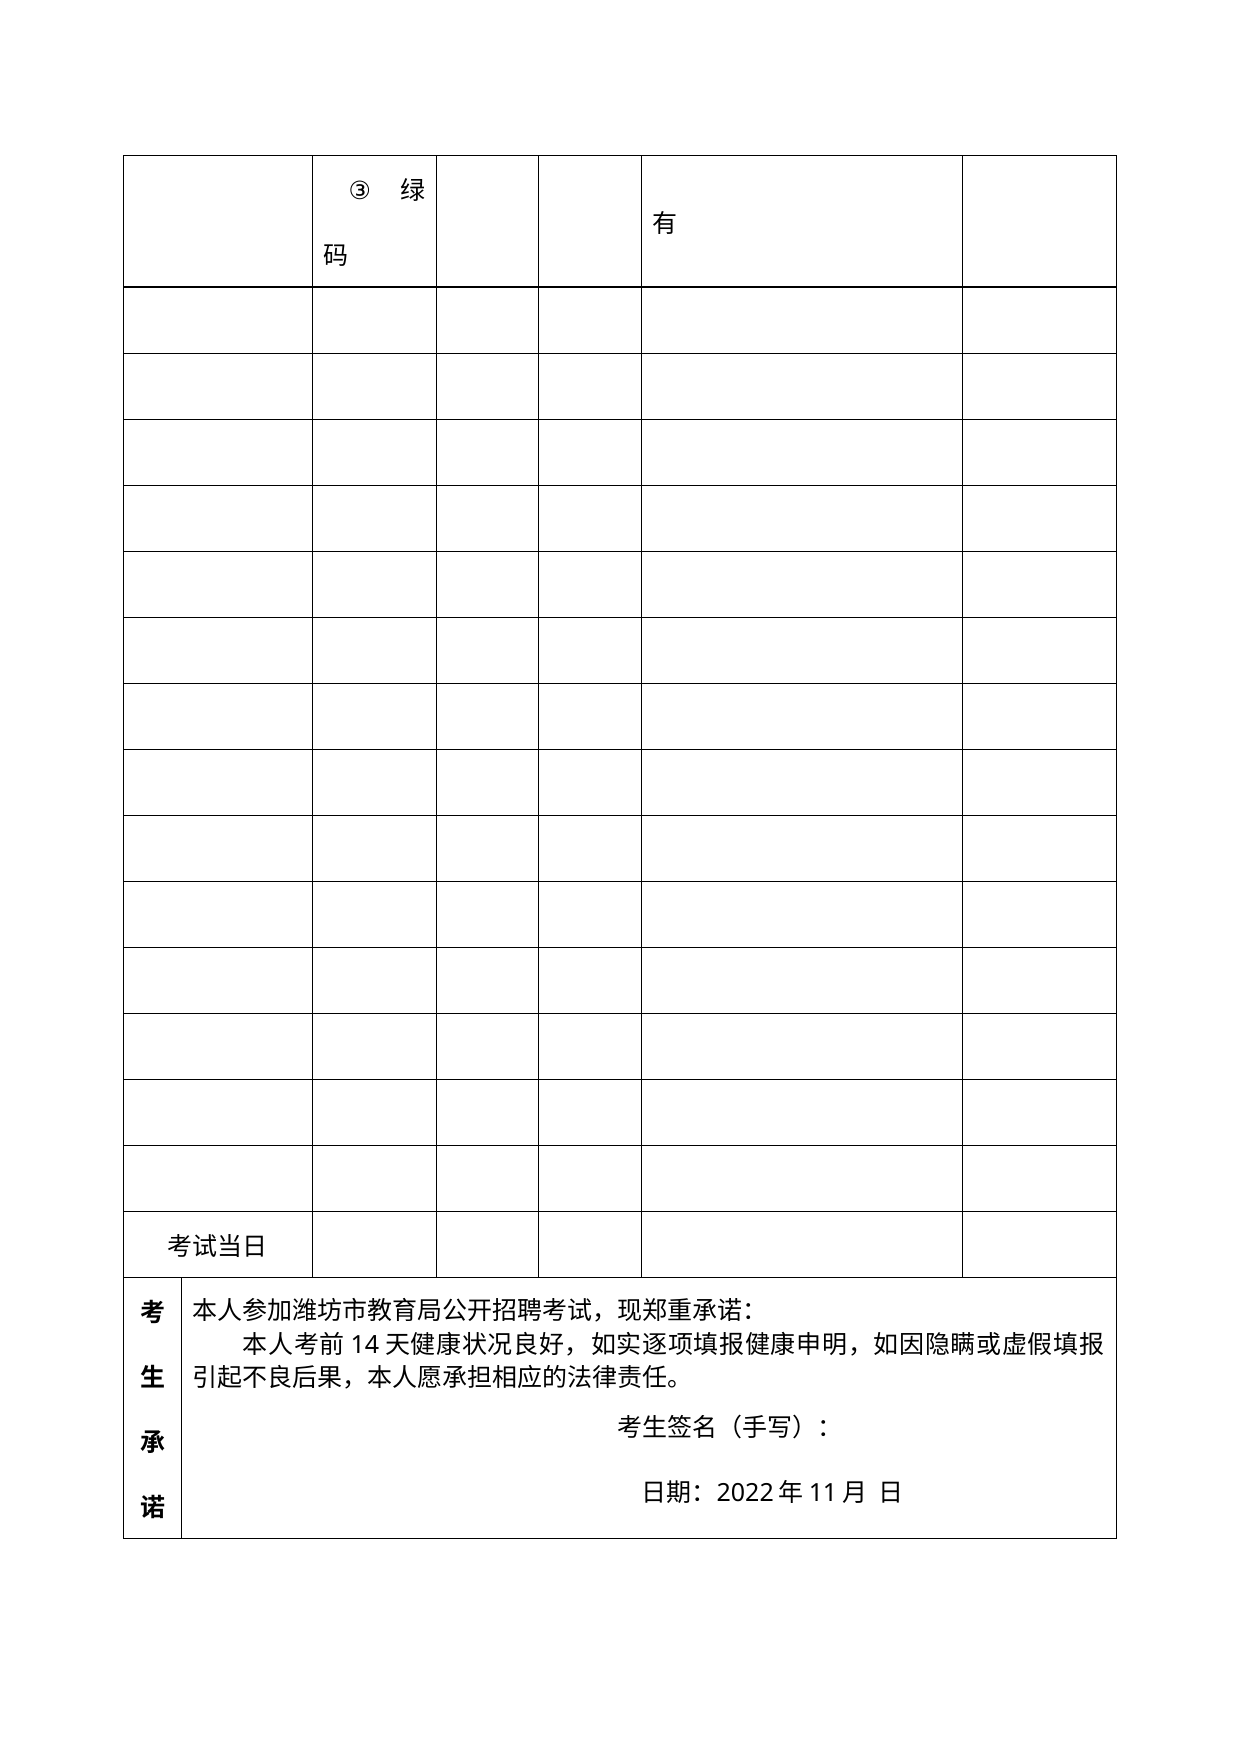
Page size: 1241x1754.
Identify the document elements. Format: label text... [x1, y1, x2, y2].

table_cell [642, 420, 962, 484]
table_cell [124, 882, 312, 947]
table_cell [963, 552, 1116, 617]
table_cell [124, 948, 312, 1013]
table_cell [642, 882, 962, 947]
table_cell [963, 1014, 1116, 1079]
table_cell [642, 750, 962, 815]
table_cell [124, 420, 312, 484]
table_cell [437, 420, 538, 484]
table_cell [539, 1212, 641, 1277]
table_cell [437, 288, 538, 352]
table_cell [313, 684, 436, 749]
table_cell [437, 618, 538, 683]
table_cell [539, 618, 641, 683]
table_cell [313, 288, 436, 352]
table_cell [437, 1146, 538, 1211]
table_cell [963, 948, 1116, 1013]
table_cell [963, 354, 1116, 418]
table_cell 本人参加潍坊市教育局公开招聘考试，现郑重承诺： 本人考前14天健康状况良好，如实逐项填报健康申明，如因隐瞒或虚假填报引起不良后果，本人愿承担相应的法律责任。 考生签名（手写）： 日期：2022年11月 日 [182, 1278, 1116, 1538]
table_cell [124, 1080, 312, 1145]
table_cell [313, 948, 436, 1013]
table_cell [437, 486, 538, 551]
table_cell [313, 354, 436, 418]
table_cell [642, 354, 962, 418]
table_cell [437, 816, 538, 881]
table_cell [437, 552, 538, 617]
table_cell [437, 948, 538, 1013]
table_cell [437, 1080, 538, 1145]
table_cell [963, 750, 1116, 815]
table_cell [313, 486, 436, 551]
table_cell [124, 486, 312, 551]
table_cell [642, 1080, 962, 1145]
table_cell [642, 948, 962, 1013]
table_cell [539, 816, 641, 881]
table_cell [313, 1146, 436, 1211]
table_cell 监测日期 [124, 156, 312, 286]
table_cell [642, 1146, 962, 1211]
table_cell [963, 420, 1116, 484]
table_cell [963, 1080, 1116, 1145]
table_cell [963, 882, 1116, 947]
table_cell 晚体温 [539, 156, 641, 286]
table_cell [124, 684, 312, 749]
table_cell [963, 618, 1116, 683]
table_cell [539, 948, 641, 1013]
table_cell [539, 420, 641, 484]
table_cell [642, 1014, 962, 1079]
table_cell [963, 486, 1116, 551]
table_cell [124, 354, 312, 418]
table_cell [642, 552, 962, 617]
table_cell [642, 618, 962, 683]
table_cell [539, 1080, 641, 1145]
table_cell [642, 1212, 962, 1277]
table_cell [963, 288, 1116, 352]
table_cell [539, 354, 641, 418]
table_cell [539, 684, 641, 749]
table_cell [124, 816, 312, 881]
table_cell [124, 1014, 312, 1079]
table_cell 健康码 ①红码 ②黄码 ③绿码 [313, 156, 436, 286]
table_cell [313, 1212, 436, 1277]
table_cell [963, 156, 1116, 286]
table_cell [539, 750, 641, 815]
table_cell [313, 552, 436, 617]
table_cell [124, 618, 312, 683]
table_cell [313, 816, 436, 881]
table_cell [963, 684, 1116, 749]
table_cell [539, 882, 641, 947]
table_cell [539, 486, 641, 551]
table_cell [313, 618, 436, 683]
table_cell [437, 684, 538, 749]
table_cell [963, 1212, 1116, 1277]
table_cell [539, 1014, 641, 1079]
table_cell [437, 750, 538, 815]
table_cell [437, 882, 538, 947]
table_cell [313, 420, 436, 484]
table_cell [642, 156, 962, 286]
table_cell [642, 486, 962, 551]
table_cell [437, 354, 538, 418]
table_cell [963, 816, 1116, 881]
table_cell [124, 288, 312, 352]
table_cell [539, 288, 641, 352]
table_cell [313, 1014, 436, 1079]
table_cell [642, 684, 962, 749]
table_cell [124, 1146, 312, 1211]
table_cell [313, 1080, 436, 1145]
table_cell [539, 552, 641, 617]
table_cell [539, 1146, 641, 1211]
table_cell [642, 288, 962, 352]
table_cell [124, 750, 312, 815]
table_cell 考生承诺 [124, 1278, 181, 1538]
table_cell 考试当日 [124, 1212, 312, 1277]
table_cell [313, 882, 436, 947]
table_cell [437, 1014, 538, 1079]
table_cell [124, 552, 312, 617]
table_cell [963, 1146, 1116, 1211]
table_cell 早体温 [437, 156, 538, 286]
table_cell [642, 816, 962, 881]
table_cell [313, 750, 436, 815]
table_cell [437, 1212, 538, 1277]
